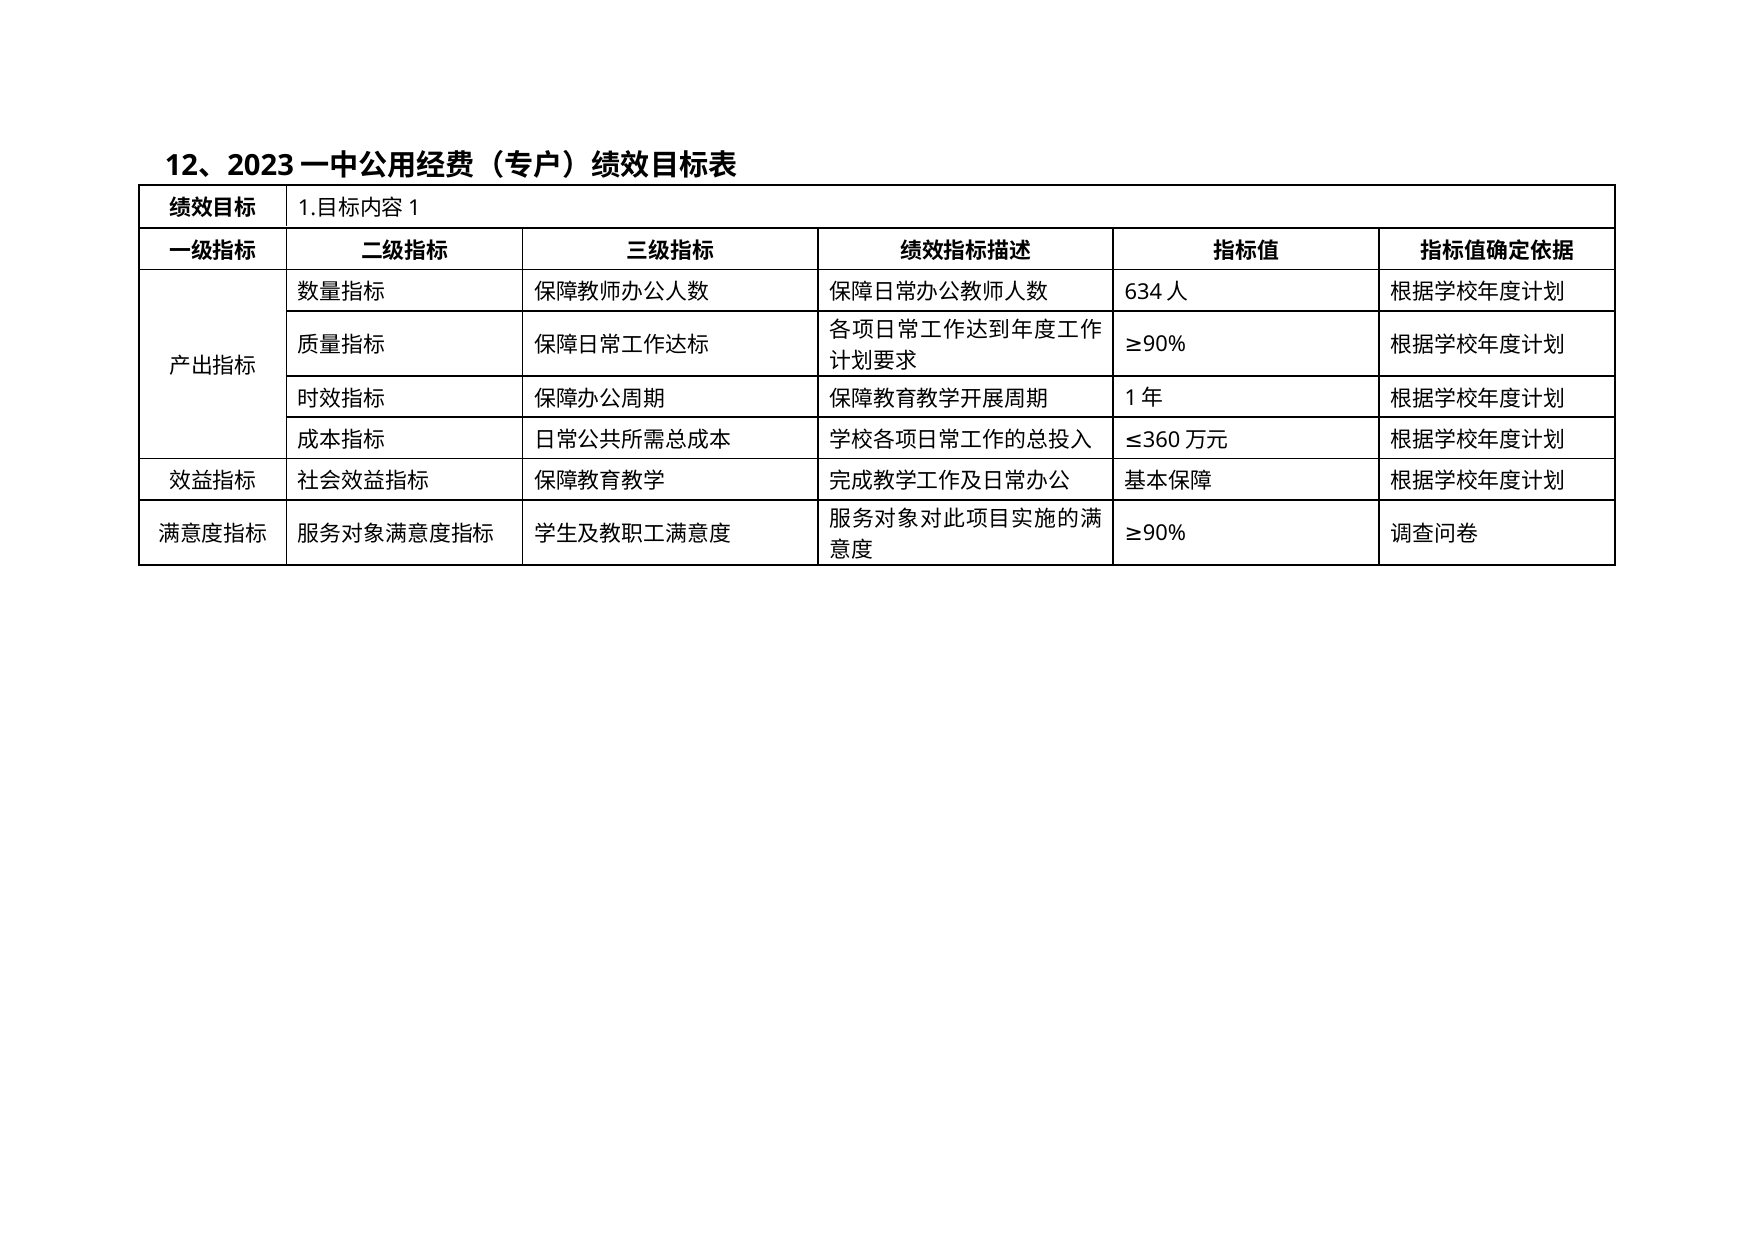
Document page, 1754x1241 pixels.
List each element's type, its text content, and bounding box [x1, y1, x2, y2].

table_cell 满意度指标 [140, 501, 286, 564]
table_cell ≥90% [1114, 312, 1378, 375]
table_cell ≤360万元 [1114, 418, 1378, 458]
table_header 绩效指标描述 [819, 229, 1112, 269]
table_cell 1年 [1114, 377, 1378, 416]
table_cell 完成教学工作及日常办公 [819, 459, 1112, 499]
table_cell 日常公共所需总成本 [523, 418, 817, 458]
table_cell 保障教师办公人数 [523, 270, 817, 310]
table_cell 保障教育教学 [523, 459, 817, 499]
table_cell 数量指标 [287, 270, 522, 310]
table_cell 根据学校年度计划 [1380, 270, 1614, 310]
table_header 指标值 [1114, 229, 1378, 269]
table_cell 学生及教职工满意度 [523, 501, 817, 564]
table_cell 根据学校年度计划 [1380, 312, 1614, 375]
table_cell ≥90% [1114, 501, 1378, 564]
table_cell 保障日常工作达标 [523, 312, 817, 375]
table_cell 根据学校年度计划 [1380, 459, 1614, 499]
table_cell 质量指标 [287, 312, 522, 375]
table_header 指标值确定依据 [1380, 229, 1614, 269]
table_cell 调查问卷 [1380, 501, 1614, 564]
table_cell 产出指标 [140, 270, 286, 458]
table_cell 成本指标 [287, 418, 522, 458]
table_header 二级指标 [287, 229, 522, 269]
table_header 1.目标内容1 [287, 186, 1614, 226]
table_cell 根据学校年度计划 [1380, 418, 1614, 458]
table_cell 各项日常工作达到年度工作计划要求 [819, 312, 1112, 375]
table_cell 保障办公周期 [523, 377, 817, 416]
table_cell 服务对象对此项目实施的满意度 [819, 501, 1112, 564]
table_cell 社会效益指标 [287, 459, 522, 499]
table_cell 效益指标 [140, 459, 286, 499]
table_cell 时效指标 [287, 377, 522, 416]
table_cell 保障日常办公教师人数 [819, 270, 1112, 310]
table_cell 基本保障 [1114, 459, 1378, 499]
text 12、2023一中公用经费（专户）绩效目标表 [106, 142, 1648, 184]
table_cell 保障教育教学开展周期 [819, 377, 1112, 416]
table_header 一级指标 [140, 229, 286, 269]
table_cell 学校各项日常工作的总投入 [819, 418, 1112, 458]
table_header 三级指标 [523, 229, 817, 269]
table_cell 634人 [1114, 270, 1378, 310]
table_cell 服务对象满意度指标 [287, 501, 522, 564]
table_cell 根据学校年度计划 [1380, 377, 1614, 416]
table_header 绩效目标 [140, 186, 286, 226]
